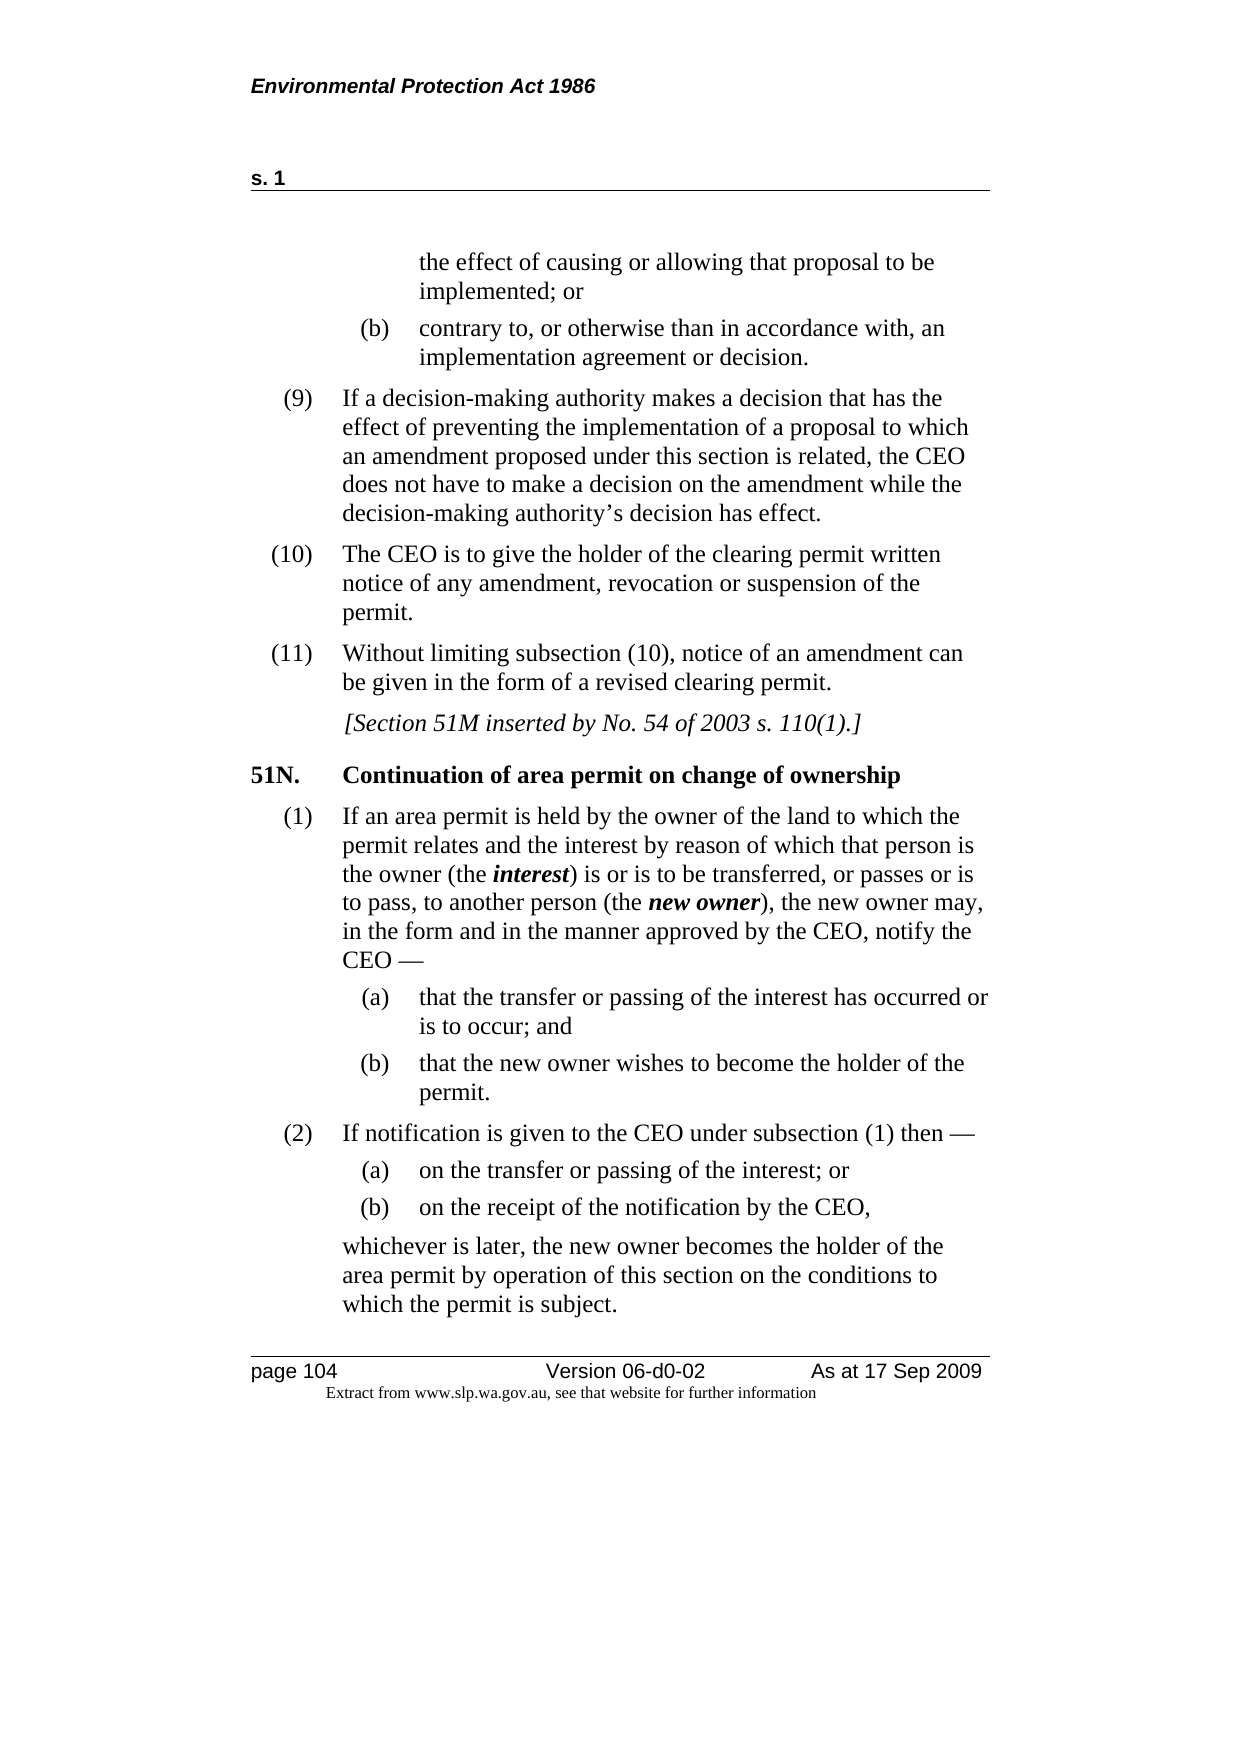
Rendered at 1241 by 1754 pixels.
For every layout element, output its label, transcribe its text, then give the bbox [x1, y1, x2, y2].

subtitle 51N. Continuation of area permit on change of ownership [251, 760, 990, 789]
text (9) If a decision-making authority makes a decision that has the effect of preventing the implementation of a proposal to which an amendment proposed under this section is related, the CEO does not have to make a decision on the amendment while the decision-making authority’s decision has effect. [251, 383, 990, 527]
text (1) If an area permit is held by the owner of the land to which the permit relates and the interest by reason of which that person is the owner (the interest) is or is to be transferred, or passes or is to pass, to another person (the new owner), the new owner may, in the form and in the manner approved by the CEO, notify the CEO — [251, 801, 990, 974]
text [Section 51M inserted by No. 54 of 2003 s. 110(1).] [251, 708, 990, 737]
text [251, 247, 990, 305]
text (a) on the transfer or passing of the interest; or [251, 1155, 990, 1184]
text (a) that the transfer or passing of the interest has occurred or is to occur; and [251, 982, 990, 1039]
text (11) Without limiting subsection (10), notice of an amendment can be given in the form of a revised clearing permit. [251, 638, 990, 696]
text (b) contrary to, or otherwise than in accordance with, an implementation agreement or decision. [251, 313, 990, 371]
text (b) on the receipt of the notification by the CEO, [251, 1192, 990, 1221]
text (2) If notification is given to the CEO under subsection (1) then — [251, 1118, 990, 1147]
text (10) The CEO is to give the holder of the clearing permit written notice of any amendment, revocation or suspension of the permit. [251, 539, 990, 626]
text (b) that the new owner wishes to become the holder of the permit. [251, 1048, 990, 1105]
text whichever is later, the new owner becomes the holder of the area permit by operation of this section on the conditions to which the permit is subject. [251, 1231, 990, 1317]
